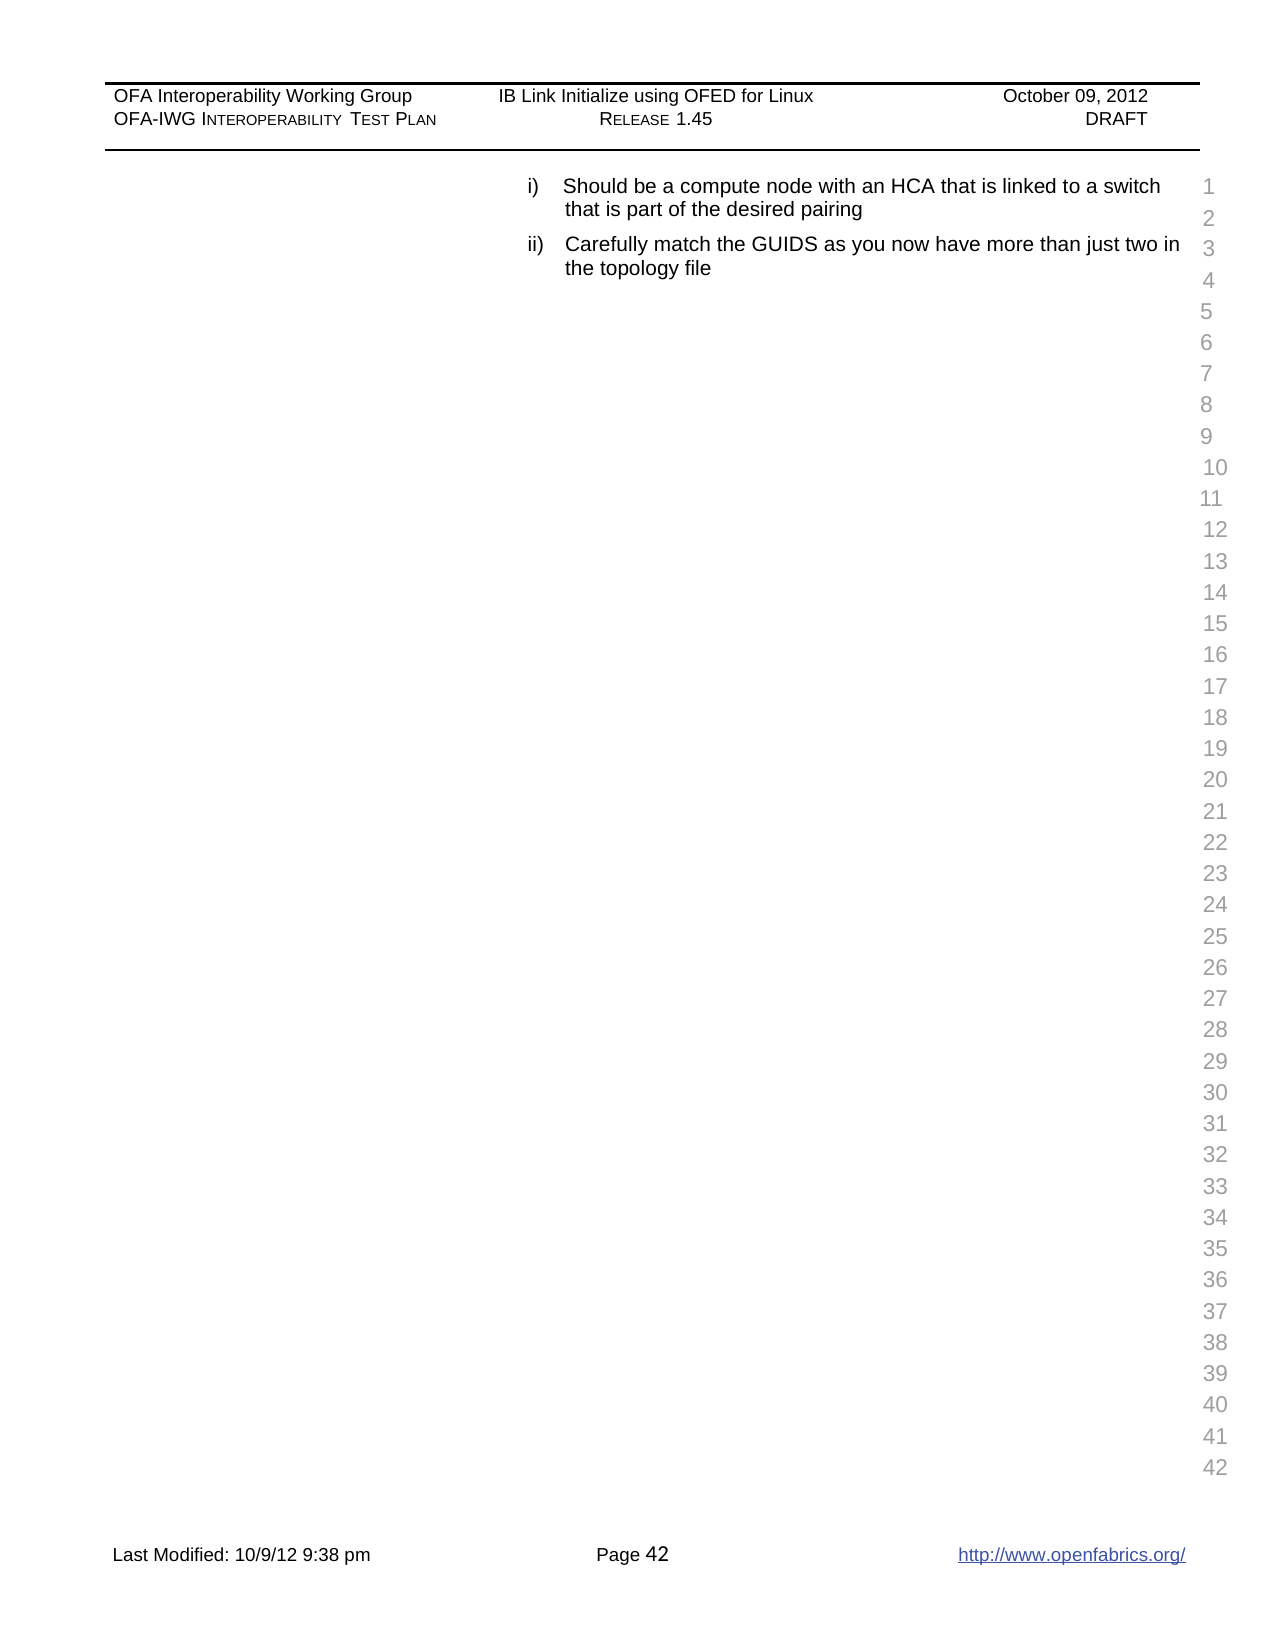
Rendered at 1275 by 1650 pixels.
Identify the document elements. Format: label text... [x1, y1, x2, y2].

text 5 [1200, 298, 1239, 324]
text 27 [92, 985, 1228, 1012]
text 22 [92, 829, 1228, 855]
text ii) Carefully match the GUIDS as you now have more than just two in 3 [92, 232, 1215, 260]
text 9 [1200, 423, 1239, 449]
text 24 [92, 891, 1228, 918]
text 10 [92, 454, 1228, 480]
text 26 [92, 954, 1228, 980]
text 14 [92, 579, 1228, 605]
text 37 [92, 1298, 1228, 1324]
text 12 [92, 516, 1228, 543]
text 30 [92, 1079, 1228, 1105]
text 7 [1200, 360, 1239, 387]
text that is part of the desired pairing 2 [92, 199, 1215, 230]
text 34 [92, 1204, 1228, 1230]
text 23 [92, 860, 1228, 887]
text 28 [92, 1016, 1228, 1043]
text 39 [92, 1360, 1228, 1387]
text 33 [92, 1173, 1228, 1199]
text 41 [92, 1423, 1228, 1449]
text 17 [92, 673, 1228, 699]
text 32 [92, 1141, 1228, 1168]
text 42 [92, 1454, 1228, 1480]
text 11 [92, 485, 1224, 512]
text 16 [92, 641, 1228, 668]
text 18 [92, 704, 1228, 730]
text 20 [92, 766, 1228, 793]
text i) Should be a compute node with an HCA that is linked to a switch 1 [92, 173, 1215, 199]
text 8 [1200, 391, 1239, 418]
text 40 [92, 1391, 1228, 1418]
text 38 [92, 1329, 1228, 1355]
text 21 [92, 798, 1228, 824]
text 19 [92, 735, 1228, 762]
text 13 [92, 548, 1228, 574]
text 15 [92, 610, 1228, 637]
text 35 [92, 1235, 1228, 1262]
text 25 [92, 923, 1228, 949]
text the topology file 4 [92, 260, 1215, 292]
text 31 [92, 1110, 1228, 1137]
text 29 [92, 1048, 1228, 1074]
text 36 [92, 1266, 1228, 1293]
text 6 [1200, 329, 1239, 355]
